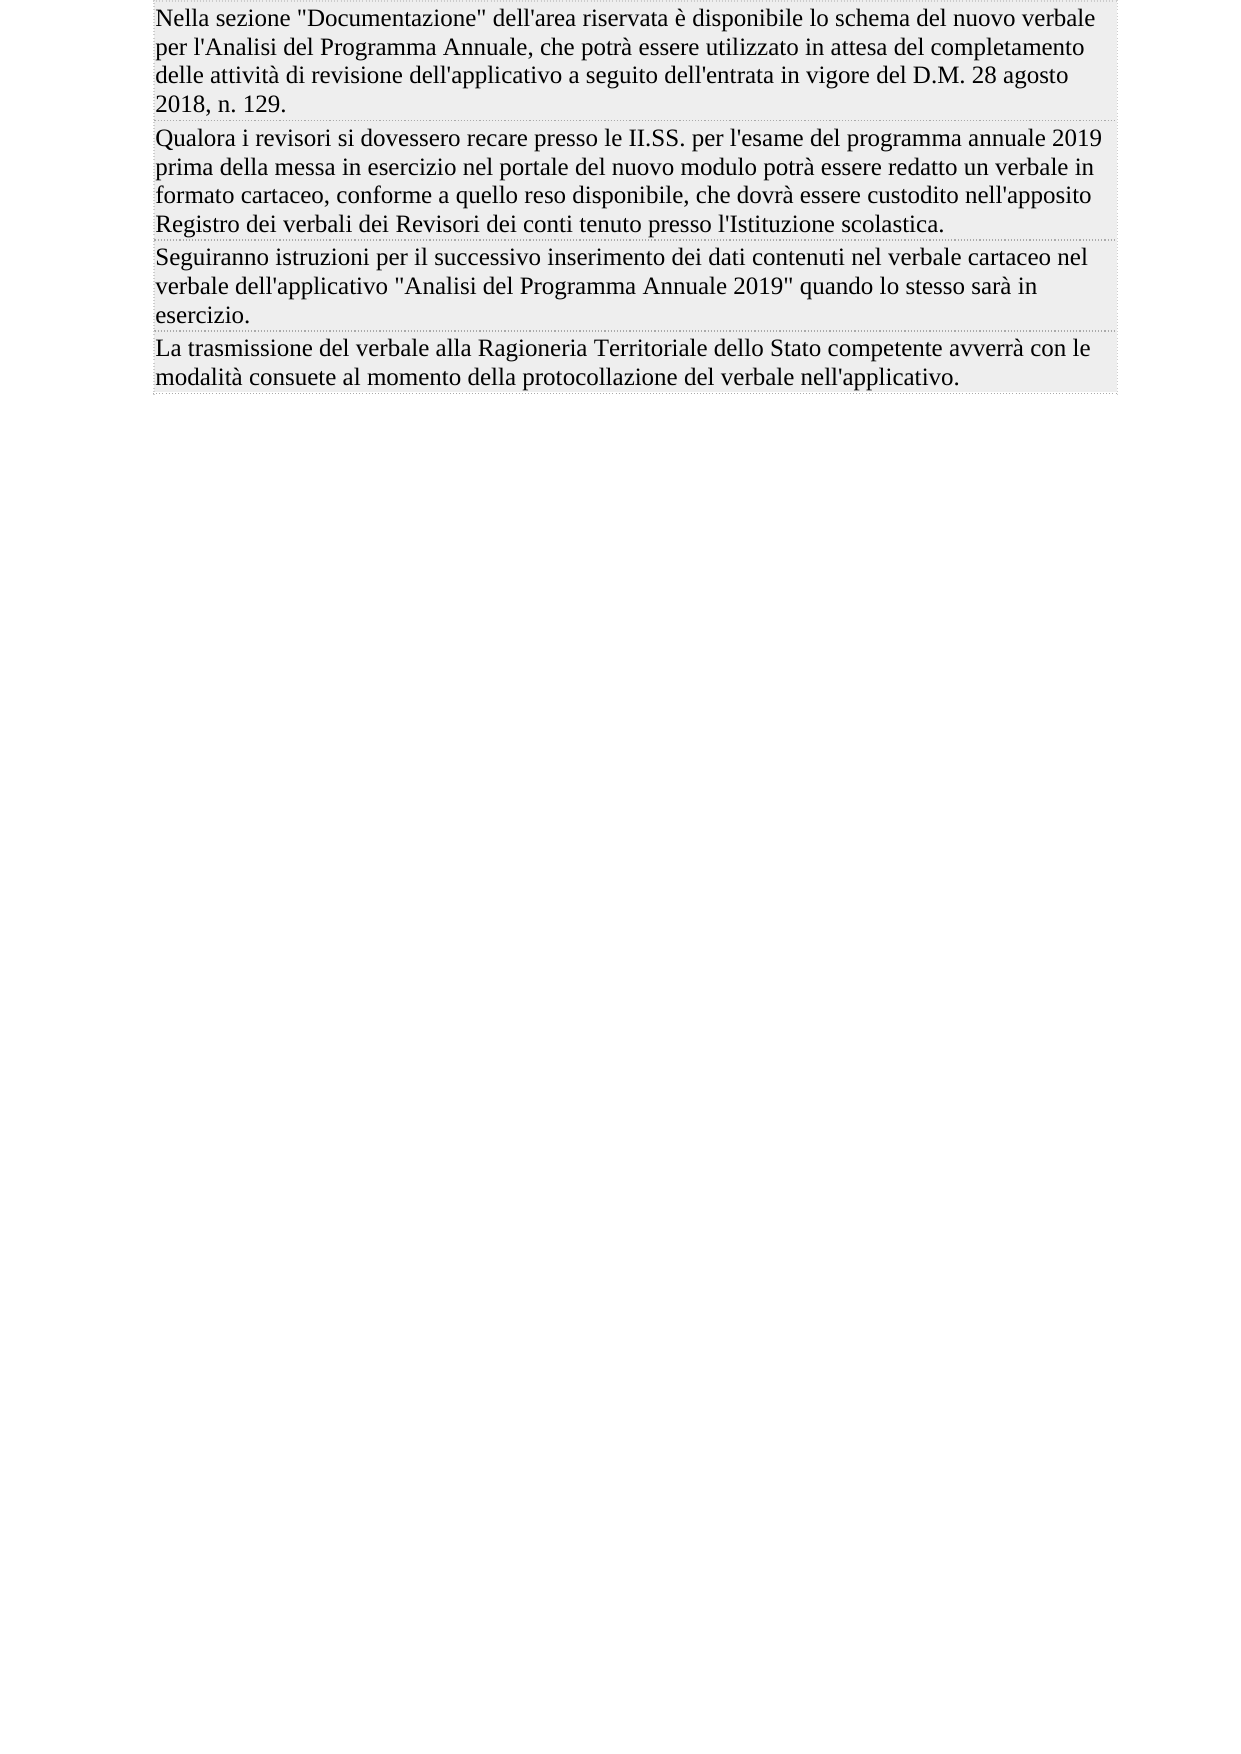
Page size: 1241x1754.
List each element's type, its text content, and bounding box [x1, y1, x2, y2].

table_cell Seguiranno istruzioni per il successivo inserimento dei dati contenuti nel verbale cartaceo nel verbale dell'applicativo "Analisi del Programma Annuale 2019" quando lo stesso sarà in esercizio. [154, 239, 1117, 330]
table_header Nella sezione "Documentazione" dell'area riservata è disponibile lo schema del nuovo verbale per l'Analisi del Programma Annuale, che potrà essere utilizzato in attesa del completamento delle attività di revisione dell'applicativo a seguito dell'entrata in vigore del D.M. 28 agosto 2018, n. 129. [154, 0, 1117, 120]
table_cell Qualora i revisori si dovessero recare presso le II.SS. per l'esame del programma annuale 2019 prima della messa in esercizio nel portale del nuovo modulo potrà essere redatto un verbale in formato cartaceo, conforme a quello reso disponibile, che dovrà essere custodito nell'apposito Registro dei verbali dei Revisori dei conti tenuto presso l'Istituzione scolastica. [154, 120, 1117, 239]
table_cell La trasmissione del verbale alla Ragioneria Territoriale dello Stato competente avverrà con le modalità consuete al momento della protocollazione del verbale nell'applicativo. [154, 330, 1117, 392]
